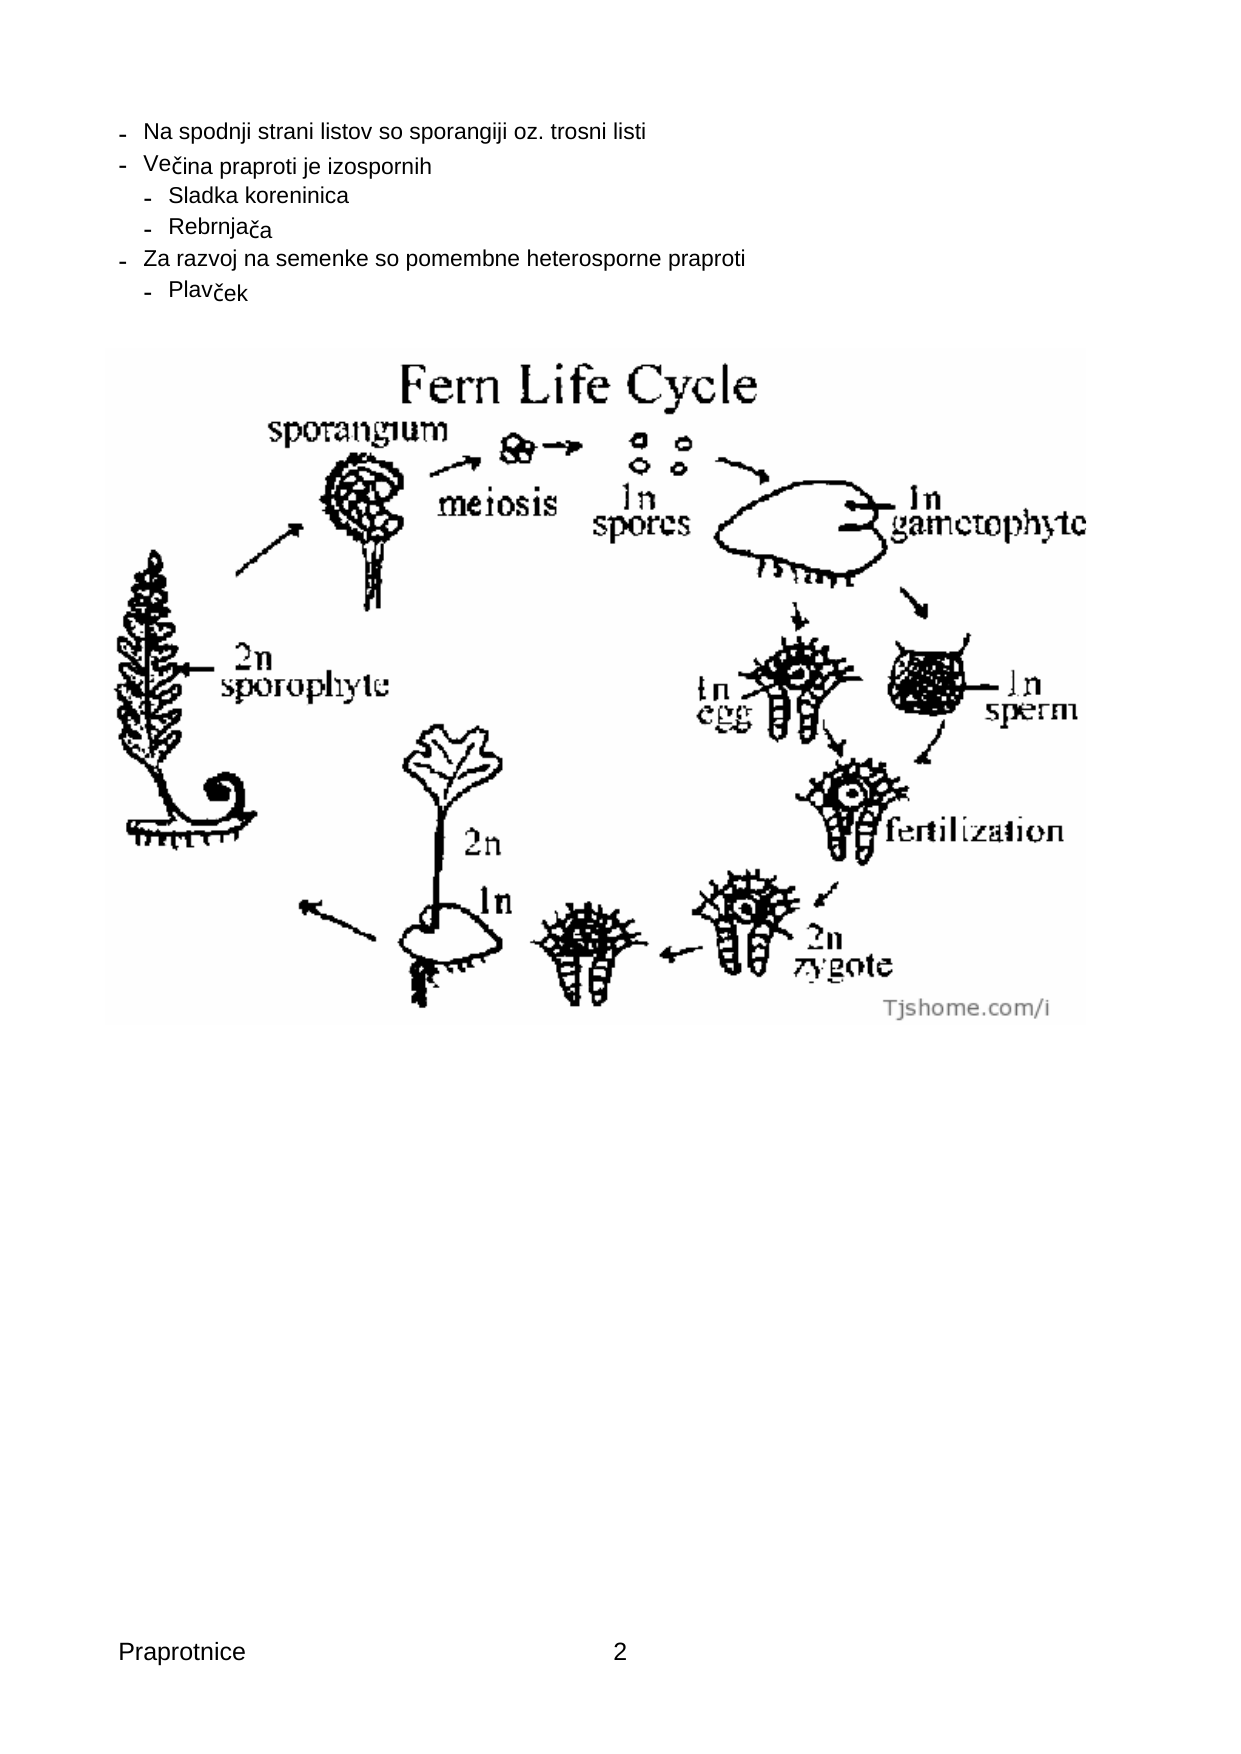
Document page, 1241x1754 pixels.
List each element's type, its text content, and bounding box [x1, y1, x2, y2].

list Za razvoj na semenke so pomembne heterosporne praproti [118, 245, 1122, 276]
list Plavček [143, 276, 1122, 308]
list Rebrnjača [143, 213, 1122, 245]
list Na spodnji strani listov so sporangiji oz. trosni listi [118, 118, 1122, 149]
list Večina praproti je izospornih [118, 149, 1122, 182]
picture [105, 348, 1087, 1025]
list Sladka koreninica [143, 182, 1122, 213]
